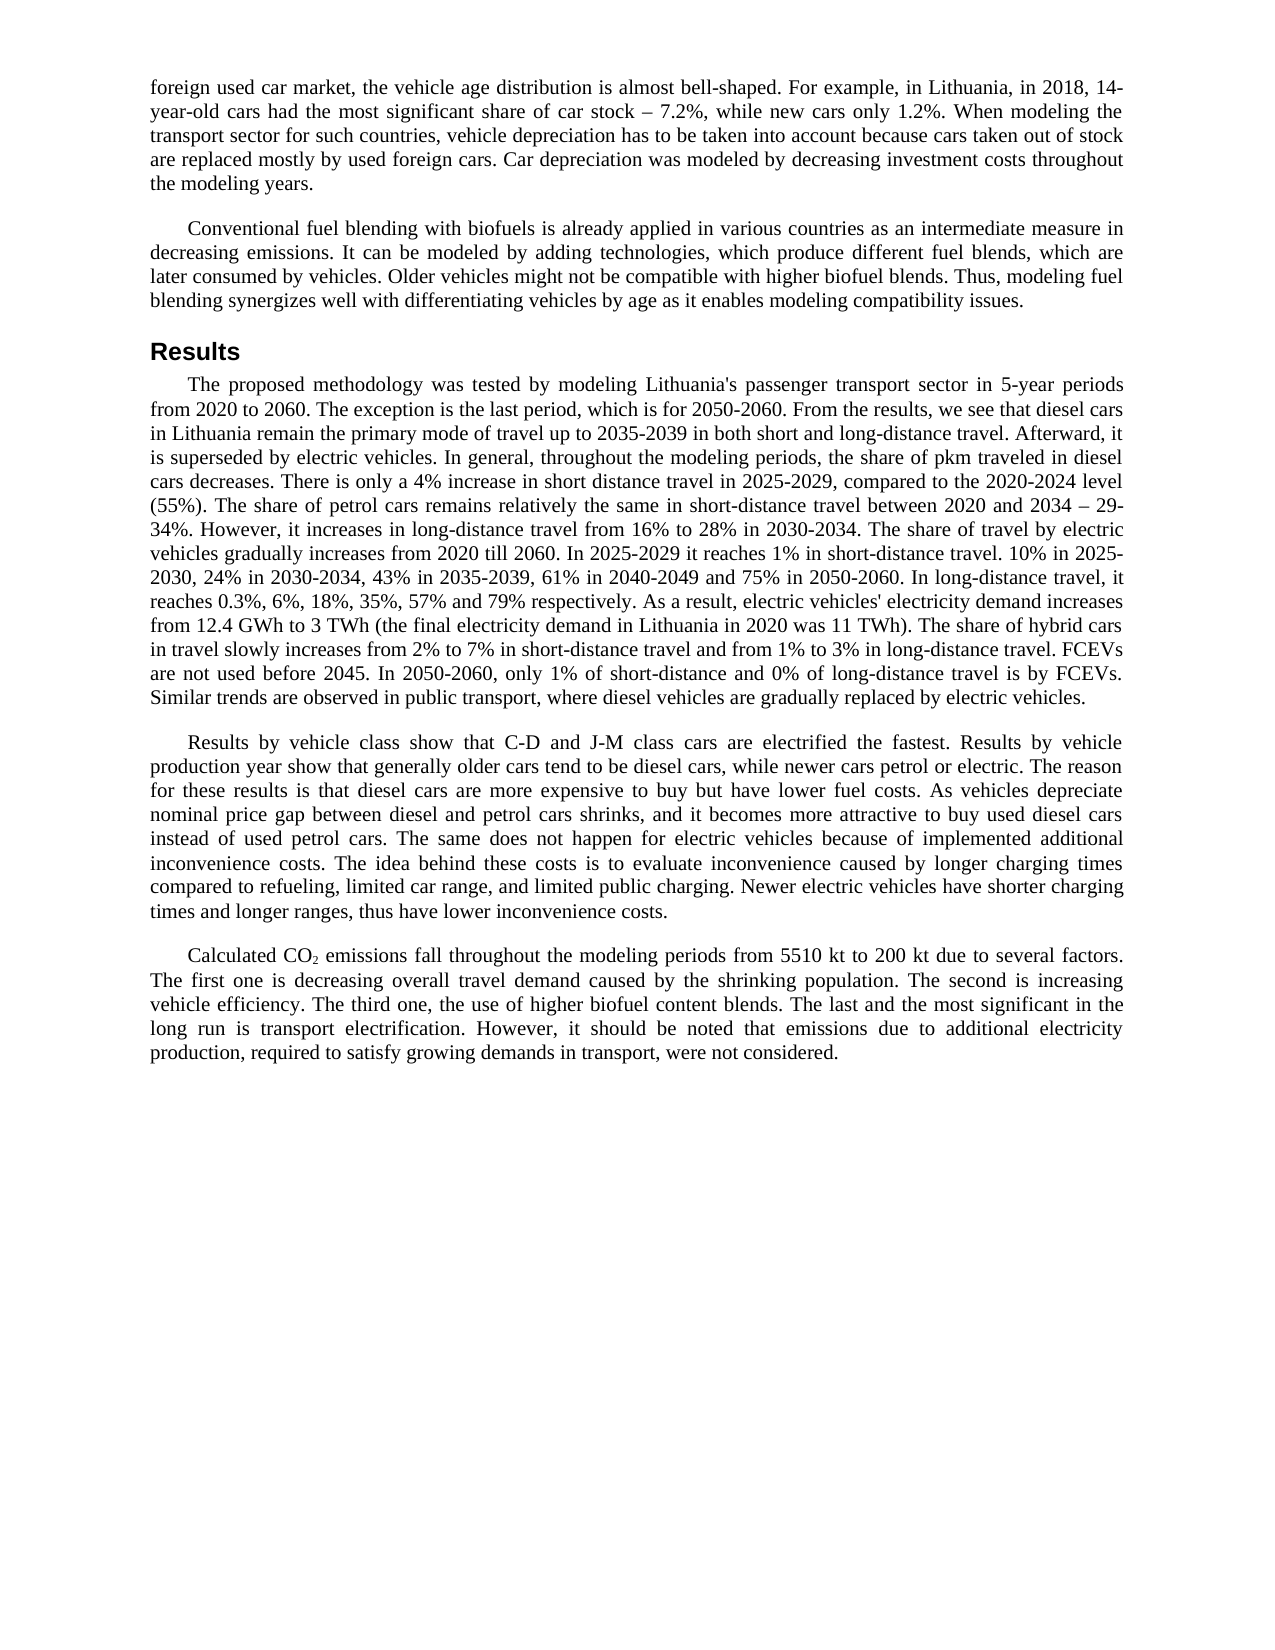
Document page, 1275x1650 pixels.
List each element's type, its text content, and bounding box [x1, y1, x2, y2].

text Results by vehicle class show that C-D and J-M class cars are electrified the fastest. Results by vehicle production year show that generally older cars tend to be diesel cars, while newer cars petrol or electric. The reason for these results is that diesel cars are more expensive to buy but have lower fuel costs. As vehicles depreciate nominal price gap between diesel and petrol cars shrinks, and it becomes more attractive to buy used diesel cars instead of used petrol cars. The same does not happen for electric vehicles because of implemented additional inconvenience costs. The idea behind these costs is to evaluate inconvenience caused by longer charging times compared to refueling, limited car range, and limited public charging. Newer electric vehicles have shorter charging times and longer ranges, thus have lower inconvenience costs. [150, 730, 1125, 923]
text The proposed methodology was tested by modeling Lithuania's passenger transport sector in 5-year periods from 2020 to 2060. The exception is the last period, which is for 2050-2060. From the results, we see that diesel cars in Lithuania remain the primary mode of travel up to 2035-2039 in both short and long-distance travel. Afterward, it is superseded by electric vehicles. In general, throughout the modeling periods, the share of pkm traveled in diesel cars decreases. There is only a 4% increase in short distance travel in 2025-2029, compared to the 2020-2024 level (55%). The share of petrol cars remains relatively the same in short-distance travel between 2020 and 2034 – 29-34%. However, it increases in long-distance travel from 16% to 28% in 2030-2034. The share of travel by electric vehicles gradually increases from 2020 till 2060. In 2025-2029 it reaches 1% in short-distance travel. 10% in 2025-2030, 24% in 2030-2034, 43% in 2035-2039, 61% in 2040-2049 and 75% in 2050-2060. In long-distance travel, it reaches 0.3%, 6%, 18%, 35%, 57% and 79% respectively. As a result, electric vehicles' electricity demand increases from 12.4 GWh to 3 TWh (the final electricity demand in Lithuania in 2020 was 11 TWh). The share of hybrid cars in travel slowly increases from 2% to 7% in short-distance travel and from 1% to 3% in long-distance travel. FCEVs are not used before 2045. In 2050-2060, only 1% of short-distance and 0% of long-distance travel is by FCEVs. Similar trends are observed in public transport, where diesel vehicles are gradually replaced by electric vehicles. [150, 372, 1125, 709]
text Calculated CO2 emissions fall throughout the modeling periods from 5510 kt to 200 kt due to several factors. The first one is decreasing overall travel demand caused by the shrinking population. The second is increasing vehicle efficiency. The third one, the use of higher biofuel content blends. The last and the most significant in the long run is transport electrification. However, it should be noted that emissions due to additional electricity production, required to satisfy growing demands in transport, were not considered. [150, 943, 1125, 1064]
subtitle Results [150, 337, 1125, 366]
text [150, 75, 1125, 195]
text Conventional fuel blending with biofuels is already applied in various countries as an intermediate measure in decreasing emissions. It can be modeled by adding technologies, which produce different fuel blends, which are later consumed by vehicles. Older vehicles might not be compatible with higher biofuel blends. Thus, modeling fuel blending synergizes well with differentiating vehicles by age as it enables modeling compatibility issues. [150, 216, 1125, 312]
